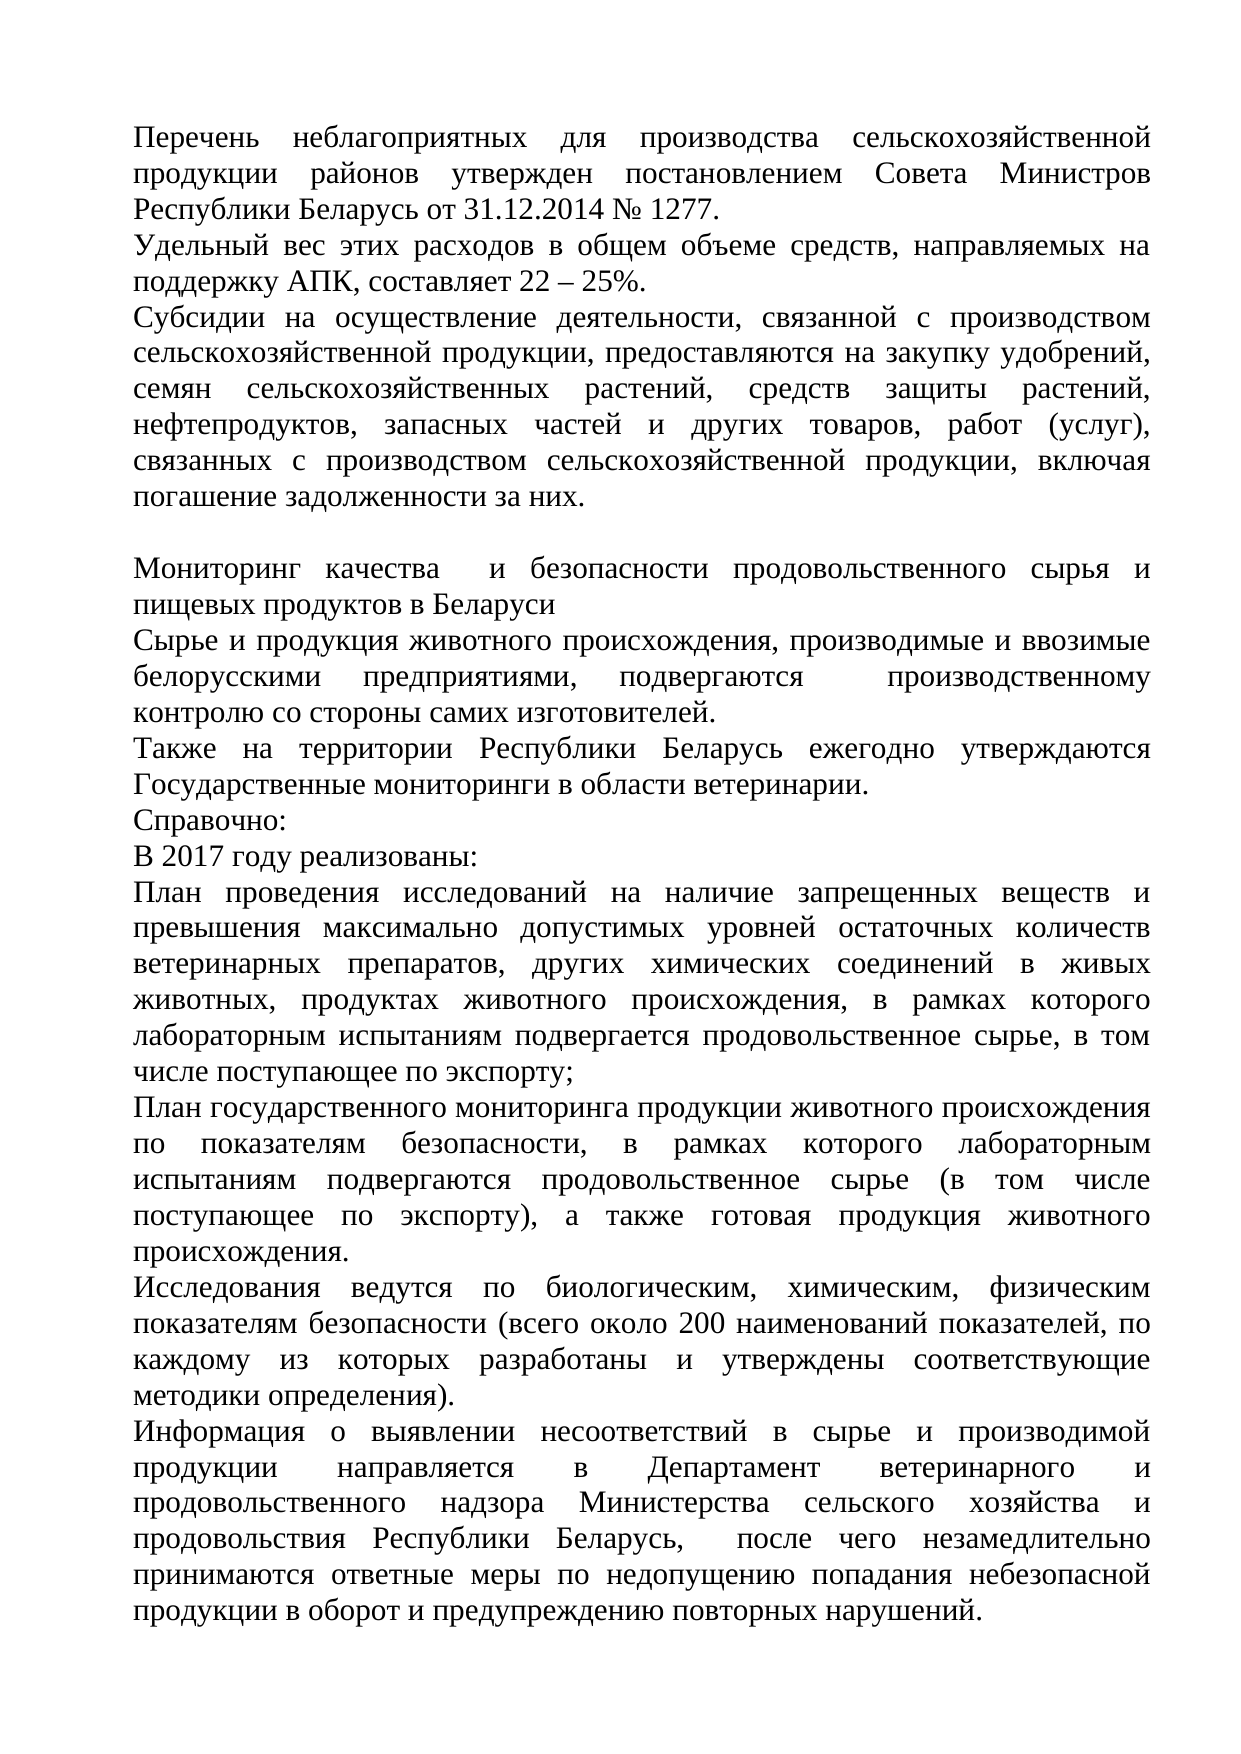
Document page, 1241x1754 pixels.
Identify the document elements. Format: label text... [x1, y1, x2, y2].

text Информация о выявлении несоответствий в сырье и производимой продукции направляется в Департамент ветеринарного и продовольственного надзора Министерства сельского хозяйства и продовольствия Республики Беларусь, после чего незамедлительно принимаются ответные меры по недопущению попадания небезопасной продукции в оборот и предупреждению повторных нарушений. [133, 1412, 1152, 1627]
text Также на территории Республики Беларусь ежегодно утверждаются Государственные мониторинги в области ветеринарии. [133, 729, 1152, 801]
text Сырье и продукция животного происхождения, производимые и ввозимые белорусскими предприятиями, подвергаются производственному контролю со стороны самих изготовителей. [133, 621, 1152, 729]
text Удельный вес этих расходов в общем объеме средств, направляемых на поддержку АПК, составляет 22 – 25%. [133, 226, 1152, 298]
text Мониторинг качества и безопасности продовольственного сырья и пищевых продуктов в Беларуси [133, 549, 1152, 621]
text Исследования ведутся по биологическим, химическим, физическим показателям безопасности (всего около 200 наименований показателей, по каждому из которых разработаны и утверждены соответствующие методики определения). [133, 1268, 1152, 1412]
text План государственного мониторинга продукции животного происхождения по показателям безопасности, в рамках которого лабораторным испытаниям подвергаются продовольственное сырье (в том числе поступающее по экспорту), а также готовая продукция животного происхождения. [133, 1088, 1152, 1268]
text План проведения исследований на наличие запрещенных веществ и превышения максимально допустимых уровней остаточных количеств ветеринарных препаратов, других химических соединений в живых животных, продуктах животного происхождения, в рамках которого лабораторным испытаниям подвергается продовольственное сырье, в том числе поступающее по экспорту; [133, 873, 1152, 1088]
text В 2017 году реализованы: [133, 837, 1152, 873]
text Справочно: [133, 801, 1152, 837]
text Перечень неблагоприятных для производства сельскохозяйственной продукции районов утвержден постановлением Совета Министров Республики Беларусь от 31.12.2014 № 1277. [133, 118, 1152, 226]
text Субсидии на осуществление деятельности, связанной с производством сельскохозяйственной продукции, предоставляются на закупку удобрений, семян сельскохозяйственных растений, средств защиты растений, нефтепродуктов, запасных частей и других товаров, работ (услуг), связанных с производством сельскохозяйственной продукции, включая погашение задолженности за них. [133, 298, 1152, 513]
